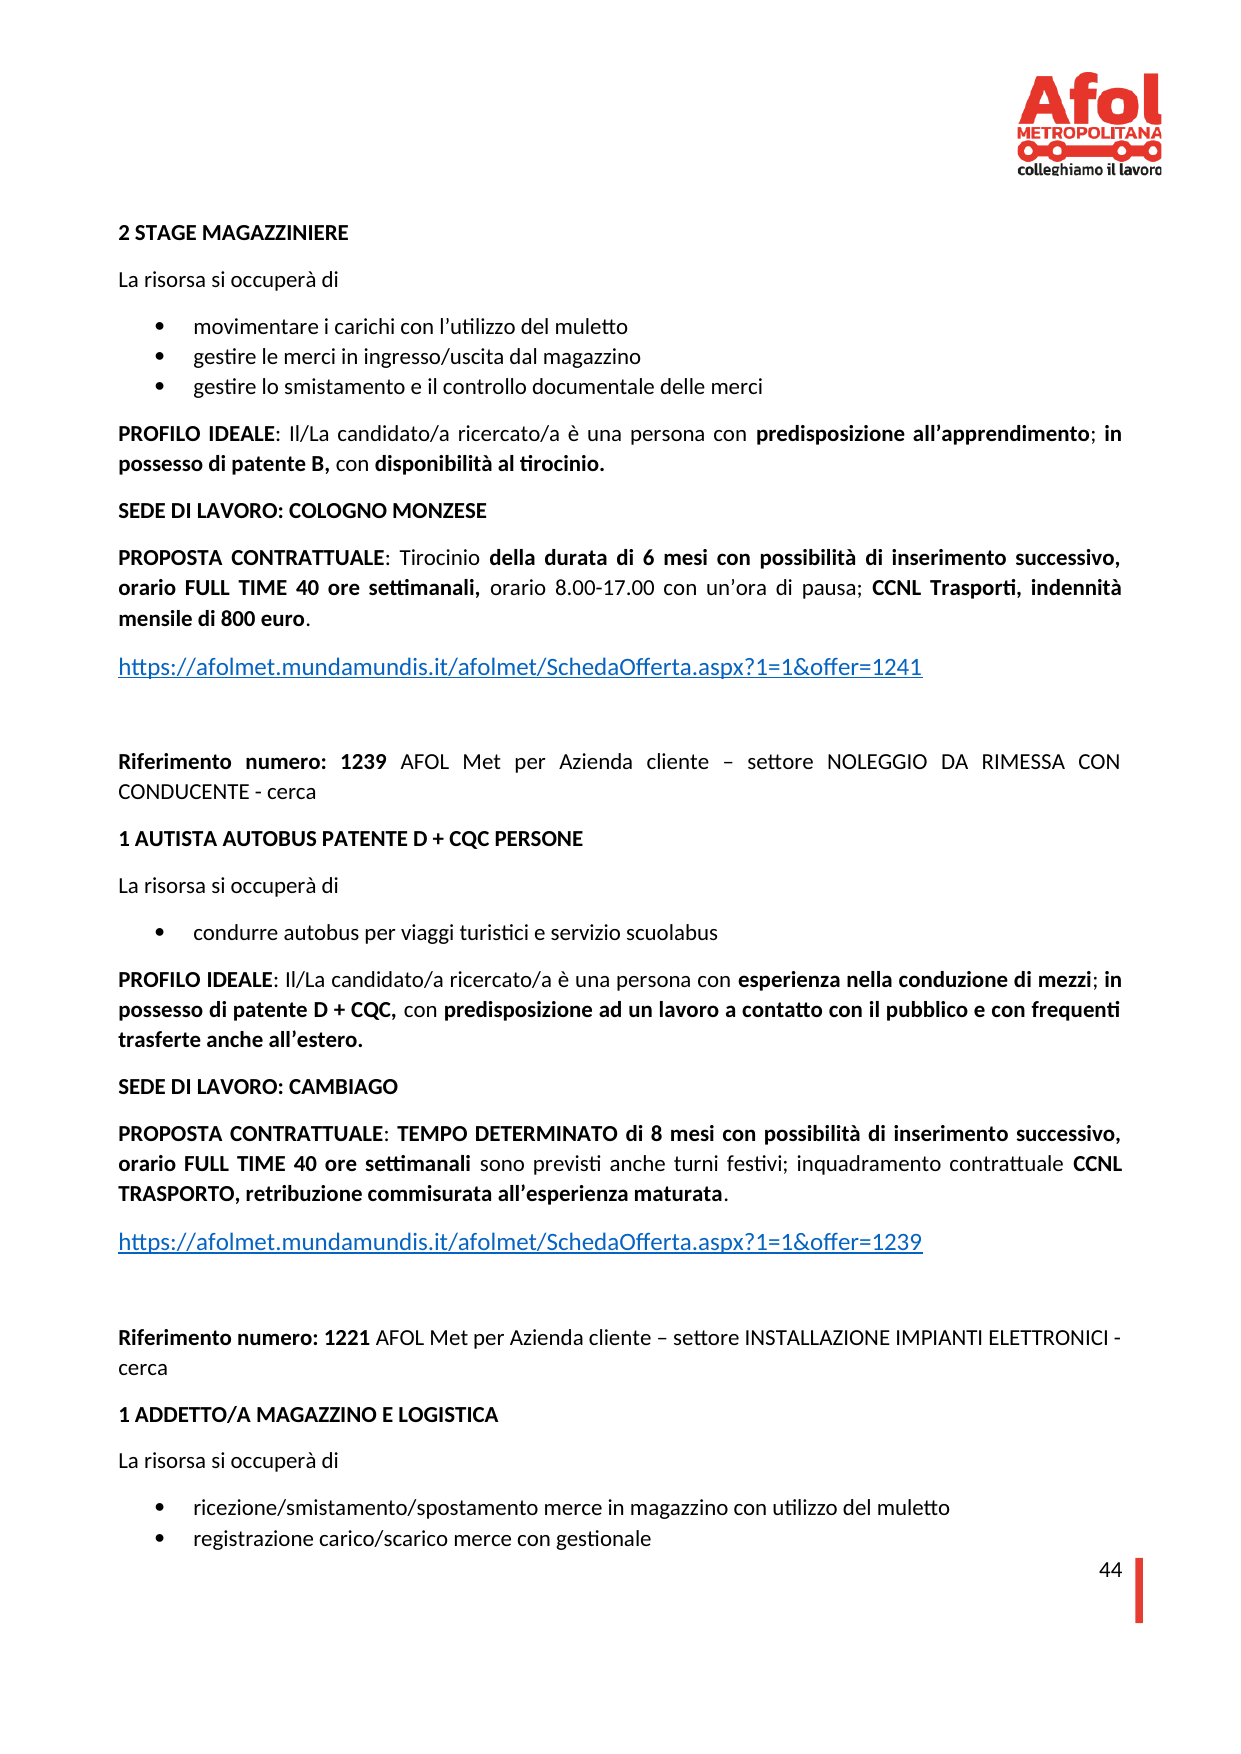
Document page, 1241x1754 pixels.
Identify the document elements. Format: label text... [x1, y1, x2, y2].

list gestire le merci in ingresso/uscita dal magazzino [156, 342, 1122, 370]
list registrazione carico/scarico merce con gestionale [156, 1524, 1122, 1552]
text 1 ADDETTO/A MAGAZZINO E LOGISTICA [118, 1400, 1122, 1428]
list condurre autobus per viaggi turistici e servizio scuolabus [156, 918, 1122, 946]
text Riferimento numero: 1221 AFOL Met per Azienda cliente – settore INSTALLAZIONE IMPIANTI ELETTRONICI - cerca [118, 1323, 1122, 1381]
text PROPOSTA CONTRATTUALE: TEMPO DETERMINATO di 8 mesi con possibilità di inserimento successivo, orario FULL TIME 40 ore settimanali sono previsti anche turni festivi; inquadramento contrattuale CCNL TRASPORTO, retribuzione commisurata all’esperienza maturata. [118, 1119, 1122, 1207]
list gestire lo smistamento e il controllo documentale delle merci [156, 372, 1122, 401]
text PROFILO IDEALE: Il/La candidato/a ricercato/a è una persona con predisposizione all’apprendimento; in possesso di patente B, con disponibilità al tirocinio. [118, 419, 1122, 478]
list movimentare i carichi con l’utilizzo del muletto [156, 312, 1122, 340]
list ricezione/smistamento/spostamento merce in magazzino con utilizzo del muletto [156, 1493, 1122, 1522]
text La risorsa si occuperà di [118, 1447, 1122, 1475]
text 2 STAGE MAGAZZINIERE [118, 218, 1122, 246]
text Riferimento numero: 1239 AFOL Met per Azienda cliente – settore NOLEGGIO DA RIMESSA CON CONDUCENTE - cerca [118, 747, 1122, 805]
text PROPOSTA CONTRATTUALE: Tirocinio della durata di 6 mesi con possibilità di inserimento successivo, orario FULL TIME 40 ore settimanali, orario 8.00-17.00 con un’ora di pausa; CCNL Trasporti, indennità mensile di 800 euro. [118, 543, 1122, 632]
text PROFILO IDEALE: Il/La candidato/a ricercato/a è una persona con esperienza nella conduzione di mezzi; in possesso di patente D + CQC, con predisposizione ad un lavoro a contatto con il pubblico e con frequenti trasferte anche all’estero. [118, 965, 1122, 1053]
text La risorsa si occuperà di [118, 871, 1122, 899]
text La risorsa si occuperà di [118, 265, 1122, 293]
text https://afolmet.mundamundis.it/afolmet/SchedaOfferta.aspx?1=1&offer=1239 [118, 1226, 1122, 1257]
text SEDE DI LAVORO: CAMBIAGO [118, 1072, 1122, 1100]
text SEDE DI LAVORO: COLOGNO MONZESE [118, 496, 1122, 524]
text https://afolmet.mundamundis.it/afolmet/SchedaOfferta.aspx?1=1&offer=1241 [118, 651, 1122, 681]
text 1 AUTISTA AUTOBUS PATENTE D + CQC PERSONE [118, 824, 1122, 852]
